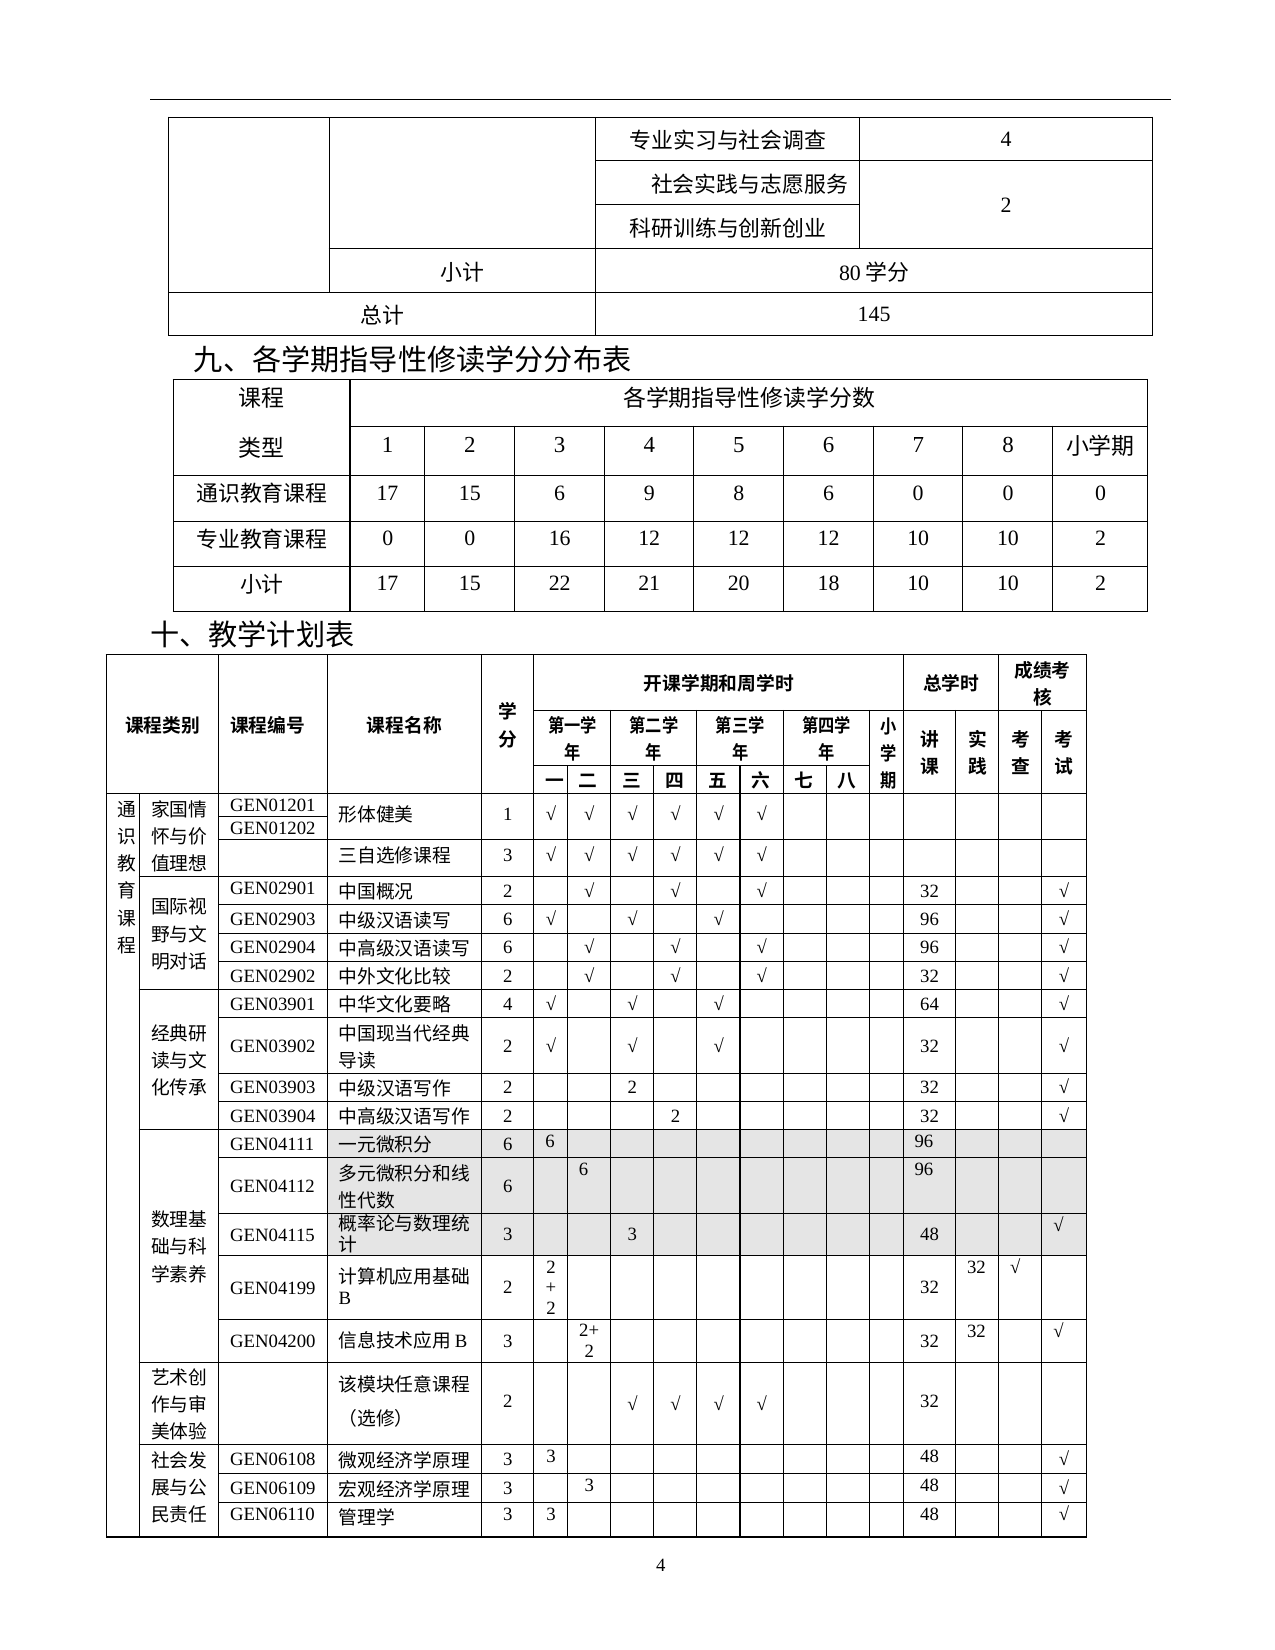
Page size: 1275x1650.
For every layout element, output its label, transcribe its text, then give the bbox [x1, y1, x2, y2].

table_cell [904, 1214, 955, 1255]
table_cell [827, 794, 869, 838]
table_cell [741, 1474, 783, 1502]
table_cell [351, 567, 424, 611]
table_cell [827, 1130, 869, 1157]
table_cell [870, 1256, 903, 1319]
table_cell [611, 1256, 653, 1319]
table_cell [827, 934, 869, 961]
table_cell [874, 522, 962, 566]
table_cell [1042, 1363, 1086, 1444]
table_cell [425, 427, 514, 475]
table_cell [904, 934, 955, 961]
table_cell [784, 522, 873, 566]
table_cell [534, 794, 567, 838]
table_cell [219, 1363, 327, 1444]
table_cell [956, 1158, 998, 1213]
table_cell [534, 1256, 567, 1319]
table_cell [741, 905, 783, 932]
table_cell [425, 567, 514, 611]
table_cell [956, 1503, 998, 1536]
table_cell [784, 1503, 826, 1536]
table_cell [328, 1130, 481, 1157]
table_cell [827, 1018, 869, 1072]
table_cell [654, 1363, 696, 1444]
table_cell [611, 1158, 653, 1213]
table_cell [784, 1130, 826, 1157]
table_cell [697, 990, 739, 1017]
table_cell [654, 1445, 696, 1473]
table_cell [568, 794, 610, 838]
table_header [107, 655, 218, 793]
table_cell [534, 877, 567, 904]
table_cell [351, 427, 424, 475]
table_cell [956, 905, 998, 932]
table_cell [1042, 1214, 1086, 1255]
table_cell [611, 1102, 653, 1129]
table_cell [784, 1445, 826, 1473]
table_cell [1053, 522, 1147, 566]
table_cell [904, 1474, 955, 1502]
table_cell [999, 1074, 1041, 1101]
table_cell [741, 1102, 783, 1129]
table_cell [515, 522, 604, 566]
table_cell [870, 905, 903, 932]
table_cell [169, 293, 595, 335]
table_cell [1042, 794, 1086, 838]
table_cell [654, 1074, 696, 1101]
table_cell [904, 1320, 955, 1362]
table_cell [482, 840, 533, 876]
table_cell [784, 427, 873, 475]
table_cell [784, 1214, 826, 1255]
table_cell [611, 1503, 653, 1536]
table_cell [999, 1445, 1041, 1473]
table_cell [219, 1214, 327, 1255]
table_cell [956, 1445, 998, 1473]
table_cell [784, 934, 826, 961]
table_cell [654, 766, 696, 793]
text 十、教学计划表 [150, 612, 1171, 654]
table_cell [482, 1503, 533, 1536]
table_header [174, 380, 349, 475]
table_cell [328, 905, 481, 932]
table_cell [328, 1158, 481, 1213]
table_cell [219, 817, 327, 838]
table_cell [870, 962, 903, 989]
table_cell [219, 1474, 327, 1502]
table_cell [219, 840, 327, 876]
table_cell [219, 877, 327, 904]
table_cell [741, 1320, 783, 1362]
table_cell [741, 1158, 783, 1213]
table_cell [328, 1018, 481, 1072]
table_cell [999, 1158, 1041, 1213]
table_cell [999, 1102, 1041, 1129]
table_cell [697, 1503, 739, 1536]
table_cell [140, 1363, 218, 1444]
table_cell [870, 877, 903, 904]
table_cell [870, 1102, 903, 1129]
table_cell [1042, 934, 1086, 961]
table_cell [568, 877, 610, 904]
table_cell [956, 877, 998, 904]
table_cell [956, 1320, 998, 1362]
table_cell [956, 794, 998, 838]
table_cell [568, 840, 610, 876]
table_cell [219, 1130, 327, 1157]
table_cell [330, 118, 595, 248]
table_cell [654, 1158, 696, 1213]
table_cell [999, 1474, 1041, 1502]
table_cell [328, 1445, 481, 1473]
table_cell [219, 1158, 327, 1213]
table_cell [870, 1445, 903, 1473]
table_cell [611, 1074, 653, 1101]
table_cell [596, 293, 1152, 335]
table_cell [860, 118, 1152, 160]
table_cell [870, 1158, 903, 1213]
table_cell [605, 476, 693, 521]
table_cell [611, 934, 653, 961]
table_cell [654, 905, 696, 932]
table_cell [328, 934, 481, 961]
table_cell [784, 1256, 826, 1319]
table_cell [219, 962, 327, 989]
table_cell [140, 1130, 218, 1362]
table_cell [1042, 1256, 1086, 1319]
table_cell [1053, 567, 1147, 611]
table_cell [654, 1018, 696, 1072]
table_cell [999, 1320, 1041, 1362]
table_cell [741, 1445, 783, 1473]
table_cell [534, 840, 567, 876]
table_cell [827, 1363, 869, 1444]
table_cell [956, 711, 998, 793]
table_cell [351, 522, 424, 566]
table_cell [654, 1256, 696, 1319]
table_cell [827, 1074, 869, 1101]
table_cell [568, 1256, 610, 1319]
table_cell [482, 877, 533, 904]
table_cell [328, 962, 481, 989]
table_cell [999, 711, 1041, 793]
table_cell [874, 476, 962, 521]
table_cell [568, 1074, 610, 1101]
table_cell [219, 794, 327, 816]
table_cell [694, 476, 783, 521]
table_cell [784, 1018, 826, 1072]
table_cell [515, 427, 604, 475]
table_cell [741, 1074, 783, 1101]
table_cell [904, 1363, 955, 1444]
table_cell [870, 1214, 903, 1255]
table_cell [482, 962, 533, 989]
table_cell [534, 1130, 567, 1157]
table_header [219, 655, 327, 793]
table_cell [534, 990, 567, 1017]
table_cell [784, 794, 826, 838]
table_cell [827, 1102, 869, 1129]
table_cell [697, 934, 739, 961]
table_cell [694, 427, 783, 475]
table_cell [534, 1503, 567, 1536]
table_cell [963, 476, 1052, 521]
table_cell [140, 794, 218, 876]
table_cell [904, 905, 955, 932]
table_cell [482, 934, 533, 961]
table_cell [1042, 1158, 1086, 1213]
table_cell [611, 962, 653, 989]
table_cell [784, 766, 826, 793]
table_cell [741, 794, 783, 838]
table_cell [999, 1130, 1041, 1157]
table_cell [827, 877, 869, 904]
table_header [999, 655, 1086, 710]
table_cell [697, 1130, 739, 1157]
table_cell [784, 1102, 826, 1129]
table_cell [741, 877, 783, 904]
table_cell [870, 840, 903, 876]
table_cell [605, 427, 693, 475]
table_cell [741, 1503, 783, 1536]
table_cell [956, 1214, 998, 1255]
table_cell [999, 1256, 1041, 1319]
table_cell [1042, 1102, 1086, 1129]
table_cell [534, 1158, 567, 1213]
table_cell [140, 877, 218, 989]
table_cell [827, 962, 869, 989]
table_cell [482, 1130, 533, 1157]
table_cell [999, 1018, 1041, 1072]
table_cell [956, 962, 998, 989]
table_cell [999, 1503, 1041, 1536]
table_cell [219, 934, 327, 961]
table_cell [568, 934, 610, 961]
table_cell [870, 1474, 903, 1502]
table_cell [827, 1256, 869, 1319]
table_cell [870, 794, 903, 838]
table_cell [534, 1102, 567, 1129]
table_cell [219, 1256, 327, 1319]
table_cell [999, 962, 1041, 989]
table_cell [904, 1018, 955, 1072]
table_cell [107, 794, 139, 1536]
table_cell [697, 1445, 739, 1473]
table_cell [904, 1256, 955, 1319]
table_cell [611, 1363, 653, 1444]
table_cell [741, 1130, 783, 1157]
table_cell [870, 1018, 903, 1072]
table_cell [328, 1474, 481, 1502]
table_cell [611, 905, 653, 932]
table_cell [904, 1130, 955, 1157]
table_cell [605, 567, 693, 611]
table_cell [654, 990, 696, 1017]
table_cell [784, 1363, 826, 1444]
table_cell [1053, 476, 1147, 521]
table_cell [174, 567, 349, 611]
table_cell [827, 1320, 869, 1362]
text 九、各学期指导性修读学分分布表 [194, 336, 1171, 379]
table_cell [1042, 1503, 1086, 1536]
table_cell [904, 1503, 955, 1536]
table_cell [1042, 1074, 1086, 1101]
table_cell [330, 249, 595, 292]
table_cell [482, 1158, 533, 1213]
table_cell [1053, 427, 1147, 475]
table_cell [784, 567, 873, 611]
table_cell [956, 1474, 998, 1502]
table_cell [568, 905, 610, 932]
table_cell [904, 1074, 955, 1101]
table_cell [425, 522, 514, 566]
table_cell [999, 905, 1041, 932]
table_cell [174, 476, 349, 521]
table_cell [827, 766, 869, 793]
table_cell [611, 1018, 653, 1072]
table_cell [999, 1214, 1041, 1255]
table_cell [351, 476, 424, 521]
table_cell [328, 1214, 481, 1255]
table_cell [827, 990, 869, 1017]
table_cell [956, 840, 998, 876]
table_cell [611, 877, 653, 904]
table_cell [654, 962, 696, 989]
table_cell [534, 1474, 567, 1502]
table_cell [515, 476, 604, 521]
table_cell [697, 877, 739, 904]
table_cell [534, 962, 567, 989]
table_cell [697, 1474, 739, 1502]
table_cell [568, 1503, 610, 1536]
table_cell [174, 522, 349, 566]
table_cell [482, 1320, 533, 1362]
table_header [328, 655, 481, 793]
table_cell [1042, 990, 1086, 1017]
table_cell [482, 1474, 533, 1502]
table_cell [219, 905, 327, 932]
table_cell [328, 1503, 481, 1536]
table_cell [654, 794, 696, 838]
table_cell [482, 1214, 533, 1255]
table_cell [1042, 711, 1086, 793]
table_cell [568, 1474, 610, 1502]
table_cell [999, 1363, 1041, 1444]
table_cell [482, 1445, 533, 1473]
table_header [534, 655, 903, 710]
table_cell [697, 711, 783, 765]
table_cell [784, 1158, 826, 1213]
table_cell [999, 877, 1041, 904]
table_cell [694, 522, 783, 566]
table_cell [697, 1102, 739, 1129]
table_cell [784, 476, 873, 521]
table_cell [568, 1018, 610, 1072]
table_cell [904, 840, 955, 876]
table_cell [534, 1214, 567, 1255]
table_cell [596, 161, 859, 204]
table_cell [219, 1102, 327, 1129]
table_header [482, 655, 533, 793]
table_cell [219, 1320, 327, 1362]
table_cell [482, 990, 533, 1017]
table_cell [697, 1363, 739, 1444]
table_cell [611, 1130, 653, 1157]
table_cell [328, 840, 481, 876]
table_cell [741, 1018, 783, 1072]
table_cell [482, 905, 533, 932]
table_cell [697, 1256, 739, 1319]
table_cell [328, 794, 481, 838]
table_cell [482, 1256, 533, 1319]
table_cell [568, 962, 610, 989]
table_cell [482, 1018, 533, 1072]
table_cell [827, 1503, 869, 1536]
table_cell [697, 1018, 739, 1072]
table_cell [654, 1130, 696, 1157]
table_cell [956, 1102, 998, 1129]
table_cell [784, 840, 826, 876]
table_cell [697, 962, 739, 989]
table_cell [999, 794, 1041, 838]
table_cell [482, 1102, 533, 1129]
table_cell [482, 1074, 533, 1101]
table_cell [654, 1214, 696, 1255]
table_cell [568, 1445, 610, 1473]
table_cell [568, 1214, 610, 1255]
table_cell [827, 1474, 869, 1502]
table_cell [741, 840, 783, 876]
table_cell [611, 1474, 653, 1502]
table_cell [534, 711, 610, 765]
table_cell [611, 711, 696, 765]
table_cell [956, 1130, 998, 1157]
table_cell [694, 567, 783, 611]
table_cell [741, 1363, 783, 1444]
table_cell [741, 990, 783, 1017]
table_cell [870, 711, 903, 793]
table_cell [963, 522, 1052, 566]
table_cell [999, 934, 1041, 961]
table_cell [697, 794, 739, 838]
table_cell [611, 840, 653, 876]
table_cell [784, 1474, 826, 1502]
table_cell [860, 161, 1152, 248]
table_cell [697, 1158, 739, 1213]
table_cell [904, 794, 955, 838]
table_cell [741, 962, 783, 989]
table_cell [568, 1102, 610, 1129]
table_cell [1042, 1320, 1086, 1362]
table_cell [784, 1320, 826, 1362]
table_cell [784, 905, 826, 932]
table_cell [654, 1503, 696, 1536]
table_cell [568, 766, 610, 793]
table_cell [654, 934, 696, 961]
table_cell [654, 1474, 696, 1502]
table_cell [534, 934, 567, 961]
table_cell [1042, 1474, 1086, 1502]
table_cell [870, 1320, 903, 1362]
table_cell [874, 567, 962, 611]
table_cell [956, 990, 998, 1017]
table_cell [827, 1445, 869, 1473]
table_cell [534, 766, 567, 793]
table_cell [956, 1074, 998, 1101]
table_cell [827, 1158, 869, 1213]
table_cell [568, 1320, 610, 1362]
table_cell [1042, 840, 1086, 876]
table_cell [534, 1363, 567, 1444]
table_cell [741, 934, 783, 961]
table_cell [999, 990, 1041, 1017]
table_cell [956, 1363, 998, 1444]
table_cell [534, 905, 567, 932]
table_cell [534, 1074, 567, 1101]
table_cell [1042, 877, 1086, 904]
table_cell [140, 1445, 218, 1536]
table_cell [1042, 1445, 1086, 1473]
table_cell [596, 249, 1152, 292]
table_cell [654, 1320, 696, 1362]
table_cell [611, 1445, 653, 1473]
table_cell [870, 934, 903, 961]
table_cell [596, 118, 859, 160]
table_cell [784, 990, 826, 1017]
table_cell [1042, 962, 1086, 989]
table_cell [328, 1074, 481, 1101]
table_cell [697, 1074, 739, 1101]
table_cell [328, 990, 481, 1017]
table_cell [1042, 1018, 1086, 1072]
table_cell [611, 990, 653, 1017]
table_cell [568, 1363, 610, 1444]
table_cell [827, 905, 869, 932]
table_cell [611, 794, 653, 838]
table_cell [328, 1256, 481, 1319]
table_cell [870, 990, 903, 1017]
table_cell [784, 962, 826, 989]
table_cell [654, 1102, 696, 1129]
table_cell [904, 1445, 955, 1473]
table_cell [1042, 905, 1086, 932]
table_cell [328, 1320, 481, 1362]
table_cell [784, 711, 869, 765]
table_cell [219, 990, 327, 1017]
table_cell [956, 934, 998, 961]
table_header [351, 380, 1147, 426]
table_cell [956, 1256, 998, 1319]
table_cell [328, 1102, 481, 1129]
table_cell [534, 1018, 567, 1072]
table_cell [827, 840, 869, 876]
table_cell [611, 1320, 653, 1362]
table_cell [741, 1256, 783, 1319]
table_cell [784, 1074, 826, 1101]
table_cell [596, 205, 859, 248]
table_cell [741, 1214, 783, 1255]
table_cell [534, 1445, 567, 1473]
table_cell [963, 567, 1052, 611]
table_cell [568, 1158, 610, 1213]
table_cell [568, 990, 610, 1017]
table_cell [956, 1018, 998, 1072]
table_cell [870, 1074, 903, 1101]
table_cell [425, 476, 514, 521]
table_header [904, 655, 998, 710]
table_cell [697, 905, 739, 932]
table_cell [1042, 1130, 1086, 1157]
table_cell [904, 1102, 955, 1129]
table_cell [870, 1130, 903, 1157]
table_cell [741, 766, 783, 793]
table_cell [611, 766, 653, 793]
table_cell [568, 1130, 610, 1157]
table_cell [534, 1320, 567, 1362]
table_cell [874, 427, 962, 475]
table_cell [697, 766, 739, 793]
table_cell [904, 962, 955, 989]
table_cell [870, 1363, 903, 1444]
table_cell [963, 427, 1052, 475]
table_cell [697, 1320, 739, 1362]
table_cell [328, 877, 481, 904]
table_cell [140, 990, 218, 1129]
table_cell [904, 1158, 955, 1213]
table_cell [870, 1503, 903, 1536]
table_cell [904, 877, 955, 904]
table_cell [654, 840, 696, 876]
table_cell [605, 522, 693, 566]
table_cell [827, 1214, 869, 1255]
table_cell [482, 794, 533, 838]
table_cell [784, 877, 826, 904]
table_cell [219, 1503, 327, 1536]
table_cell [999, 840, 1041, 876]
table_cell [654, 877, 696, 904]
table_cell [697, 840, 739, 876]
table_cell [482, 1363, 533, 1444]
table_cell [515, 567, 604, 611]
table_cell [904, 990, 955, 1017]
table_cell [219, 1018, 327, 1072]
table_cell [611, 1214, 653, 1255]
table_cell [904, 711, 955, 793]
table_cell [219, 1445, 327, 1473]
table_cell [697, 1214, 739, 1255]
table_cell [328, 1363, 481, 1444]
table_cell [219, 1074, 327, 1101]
